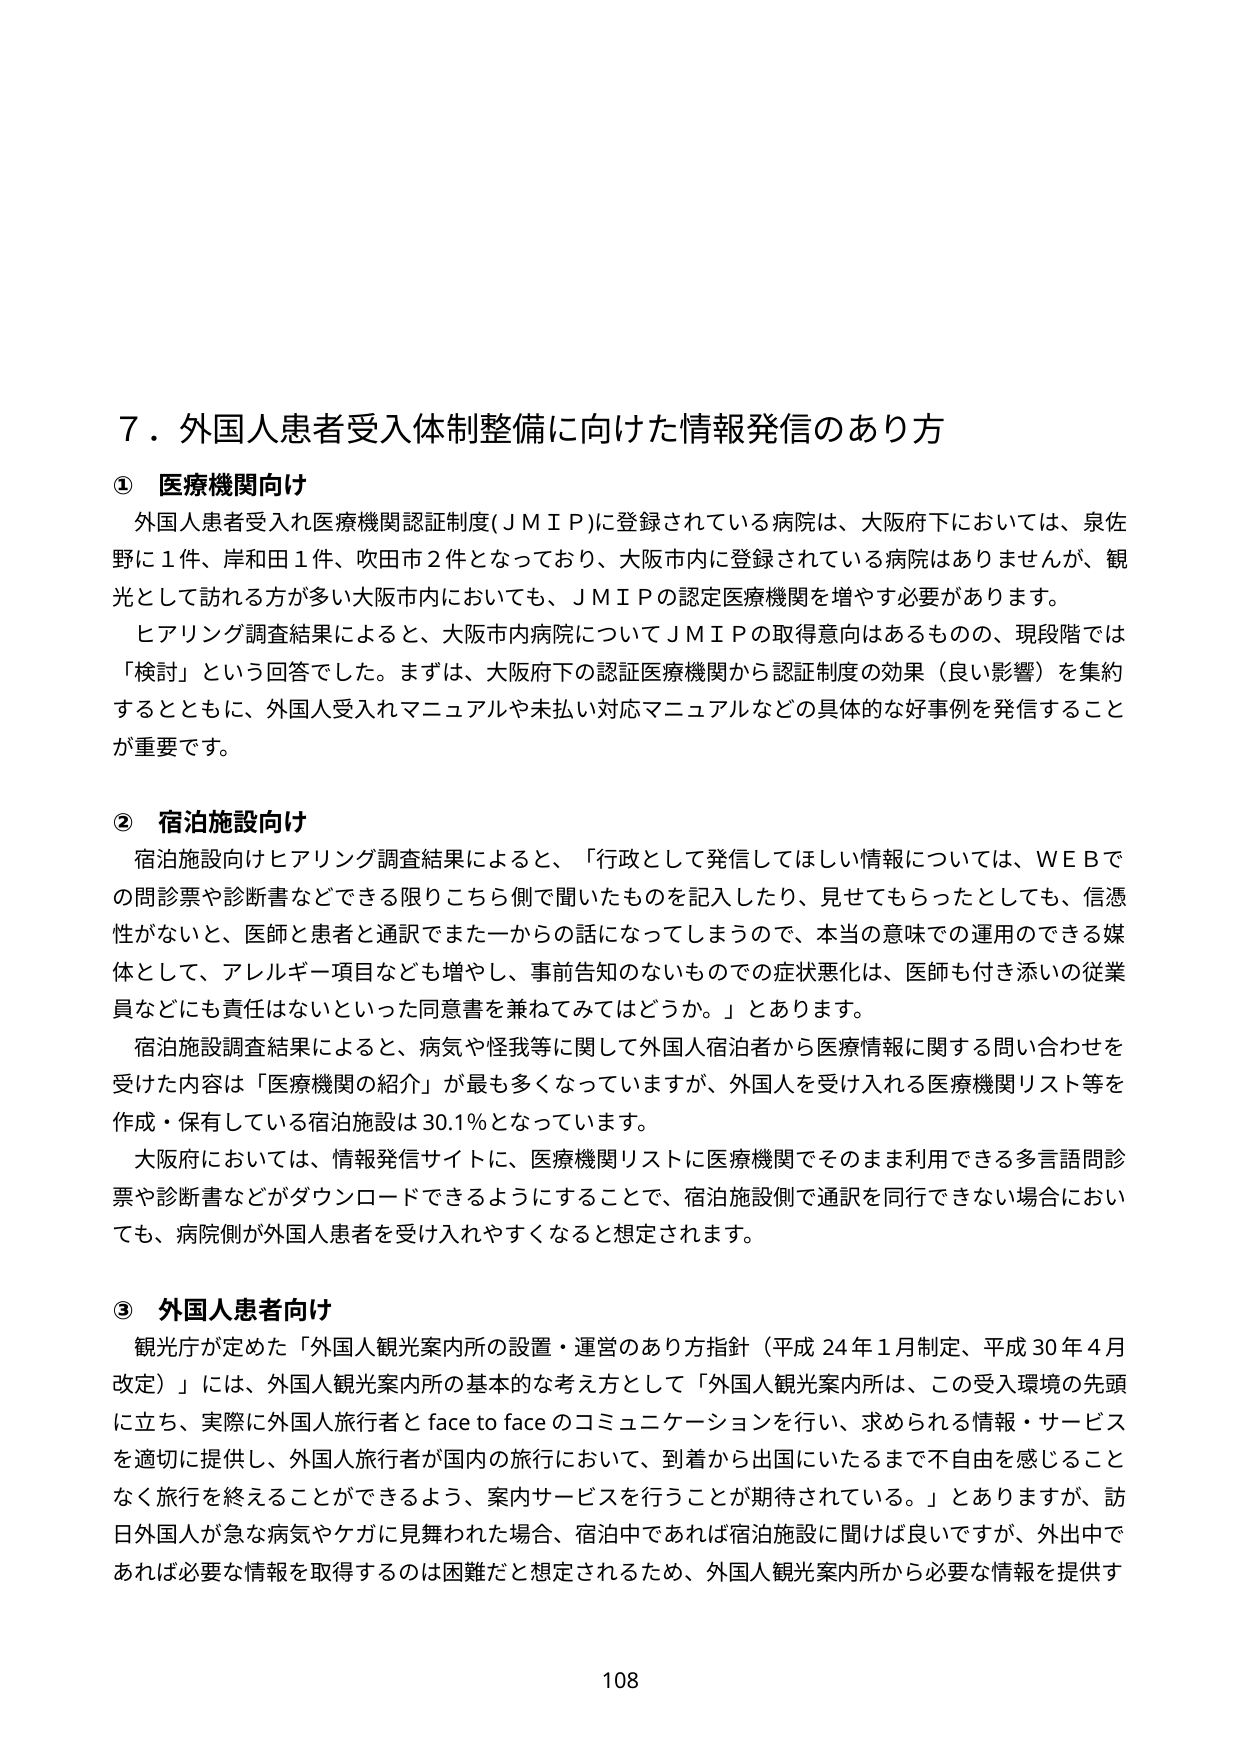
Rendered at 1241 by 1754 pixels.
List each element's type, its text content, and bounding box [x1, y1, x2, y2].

text ヒアリング調査結果によると、大阪市内病院についてＪＭＩＰの取得意向はあるものの、現段階では「検討」という回答でした。まずは、大阪府下の認証医療機関から認証制度の効果（良い影響）を集約するとともに、外国人受入れマニュアルや未払い対応マニュアルなどの具体的な好事例を発信することが重要です。 [112, 614, 1128, 764]
text 外国人患者受入れ医療機関認証制度(ＪＭＩＰ)に登録されている病院は、大阪府下においては、泉佐野に１件、岸和田１件、吹田市２件となっており、大阪市内に登録されている病院はありませんが、観光として訪れる方が多い大阪市内においても、ＪＭＩＰの認定医療機関を増やす必要があります。 [112, 502, 1128, 614]
subtitle ② 宿泊施設向け [112, 802, 1128, 839]
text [112, 1327, 1128, 1589]
text 宿泊施設向けヒアリング調査結果によると、「行政として発信してほしい情報については、ＷＥＢでの問診票や診断書などできる限りこちら側で聞いたものを記入したり、見せてもらったとしても、信憑性がないと、医師と患者と通訳でまた一からの話になってしまうので、本当の意味での運用のできる媒体として、アレルギー項目なども増やし、事前告知のないものでの症状悪化は、医師も付き添いの従業員などにも責任はないといった同意書を兼ねてみてはどうか。」とあります。 [112, 839, 1128, 1027]
subtitle ③ 外国人患者向け [112, 1289, 1128, 1327]
subtitle ７．外国人患者受入体制整備に向けた情報発信のあり方 [112, 389, 1128, 464]
text 大阪府においては、情報発信サイトに、医療機関リストに医療機関でそのまま利用できる多言語問診票や診断書などがダウンロードできるようにすることで、宿泊施設側で通訳を同行できない場合においても、病院側が外国人患者を受け入れやすくなると想定されます。 [112, 1139, 1128, 1252]
subtitle ① 医療機関向け [112, 464, 1128, 502]
text 宿泊施設調査結果によると、病気や怪我等に関して外国人宿泊者から医療情報に関する問い合わせを受けた内容は「医療機関の紹介」が最も多くなっていますが、外国人を受け入れる医療機関リスト等を作成・保有している宿泊施設は30.1％となっています。 [112, 1027, 1128, 1139]
